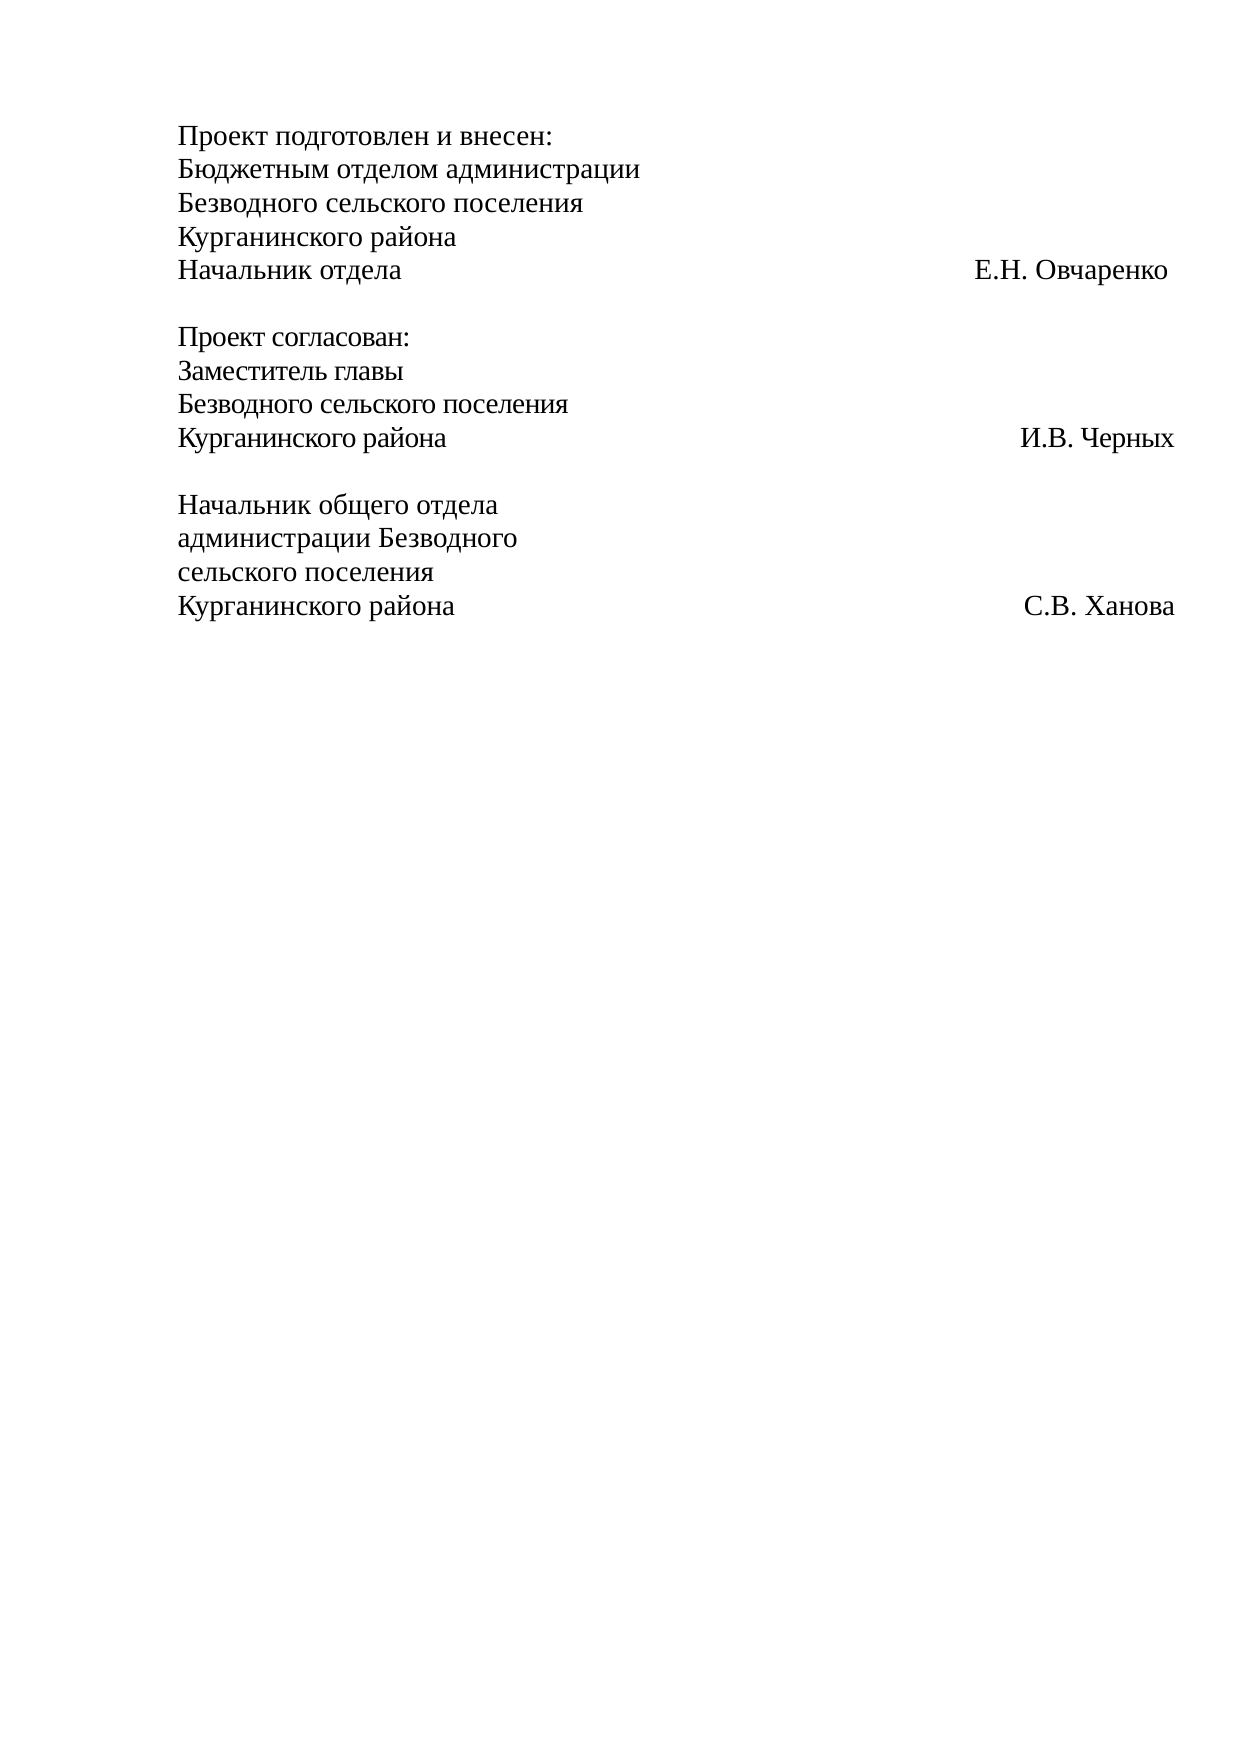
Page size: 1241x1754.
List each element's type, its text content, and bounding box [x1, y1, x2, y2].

text Проект подготовлен и внесен: [177, 118, 1181, 152]
text Начальник отдела Е.Н. Овчаренко [177, 252, 1181, 286]
text Заместитель главы [177, 353, 1181, 386]
text Курганинского района И.В. Черных [177, 420, 1181, 453]
text сельского поселения [177, 554, 1181, 588]
text Курганинского района С.В. Ханова [177, 588, 1181, 621]
text Бюджетным отделом администрации [177, 152, 1181, 185]
text Безводного сельского поселения [177, 185, 1181, 219]
text Проект согласован: [177, 319, 1181, 353]
text администрации Безводного [177, 521, 1181, 554]
text Безводного сельского поселения [177, 386, 1181, 420]
text Начальник общего отдела [177, 487, 1181, 521]
text Курганинского района [177, 219, 1181, 252]
